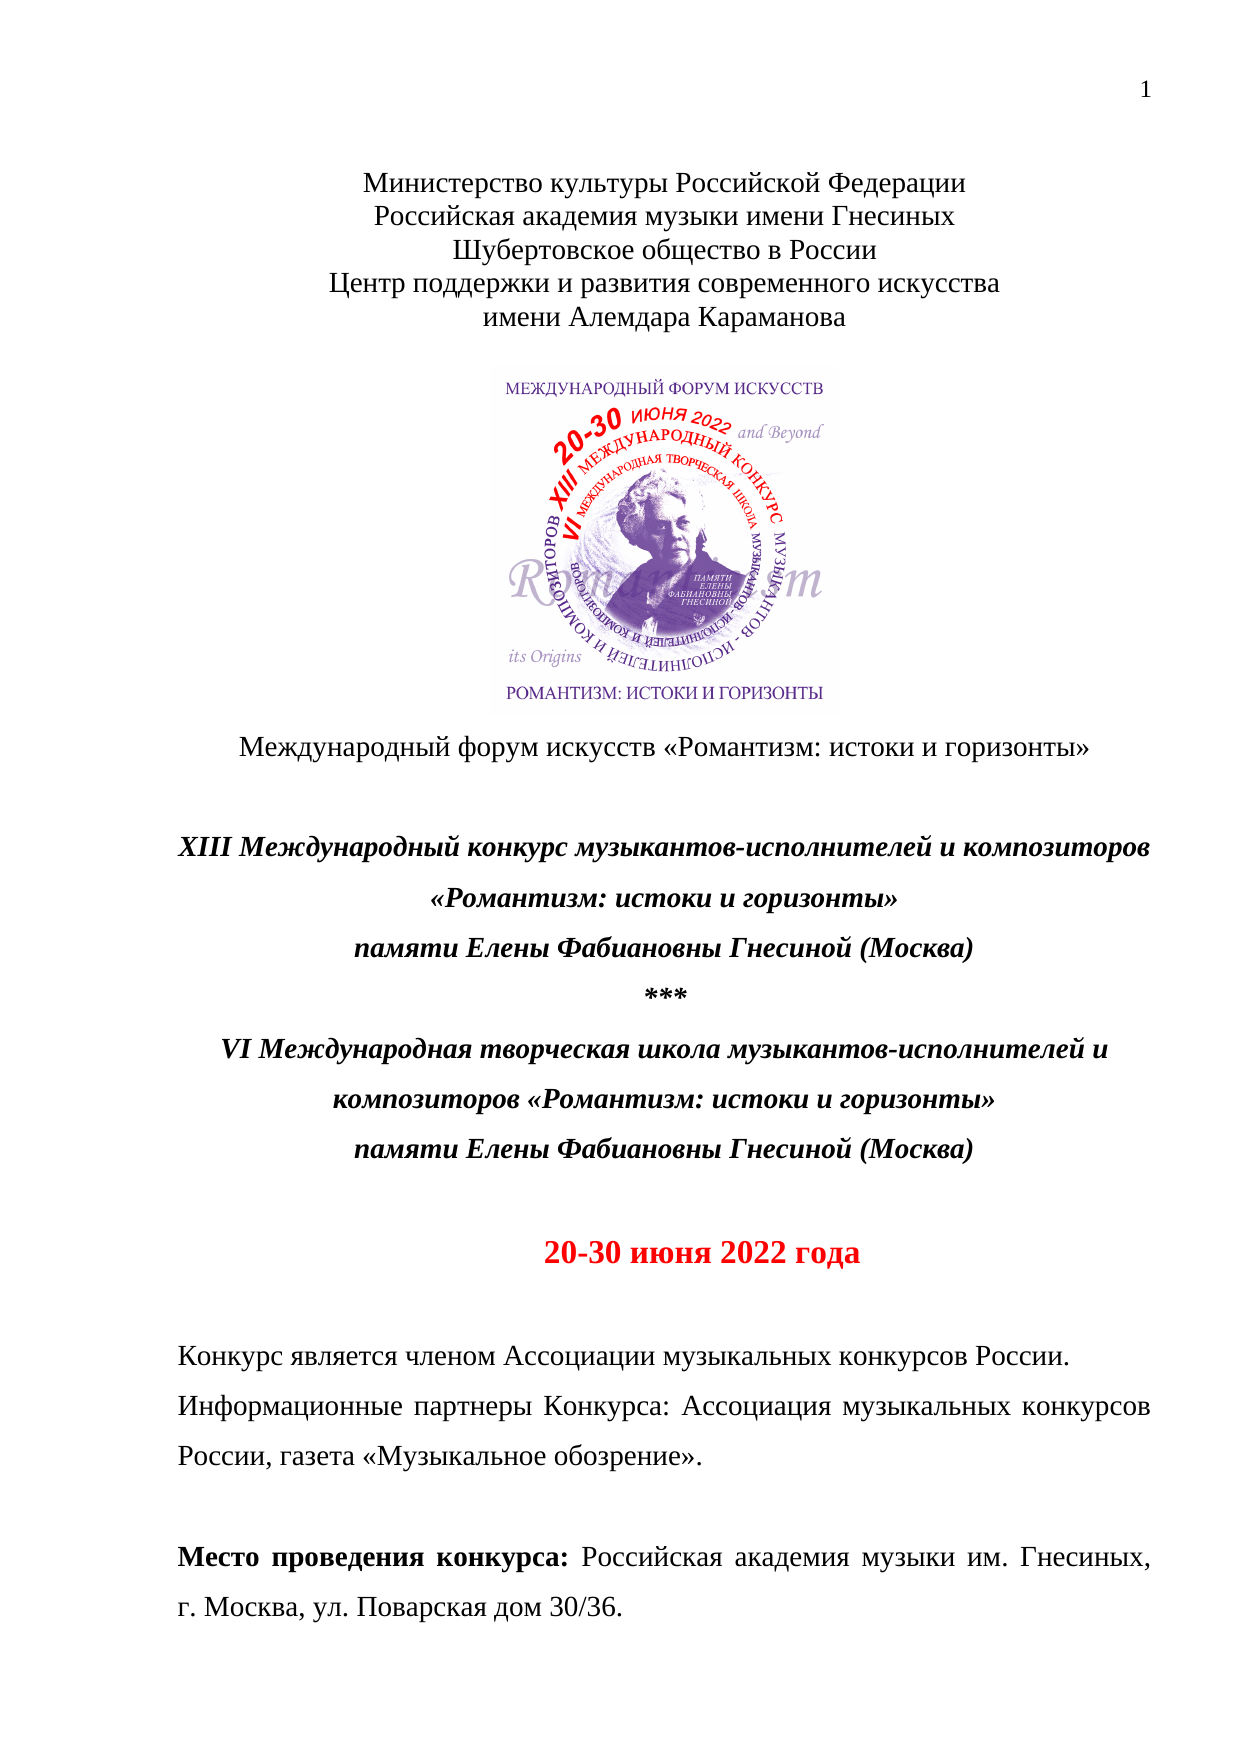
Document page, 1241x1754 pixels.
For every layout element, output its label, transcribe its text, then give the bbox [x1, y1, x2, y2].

text XIII Международный конкурс музыкантов-исполнителей и композиторов «Романтизм: истоки и горизонты» [177, 829, 1152, 913]
text *** [177, 980, 1152, 1014]
text Международный форум искусств «Романтизм: истоки и горизонты» [177, 729, 1152, 762]
picture [490, 366, 839, 715]
text Шубертовское общество в России [177, 232, 1152, 265]
text Центр поддержки и развития современного искусства [177, 265, 1152, 299]
text VI Международная творческая школа музыкантов-исполнителей и композиторов «Романтизм: истоки и горизонты» [177, 1031, 1152, 1114]
text Информационные партнеры Конкурса: Ассоциация музыкальных конкурсов России, газета «Музыкальное обозрение». [177, 1388, 1152, 1472]
text Министерство культуры Российской Федерации [177, 165, 1152, 198]
list 20-30 июня 2022 года [252, 1232, 1152, 1270]
text Конкурс является членом Ассоциации музыкальных конкурсов России. [177, 1338, 1152, 1371]
text имени Алемдара Караманова [177, 299, 1152, 332]
text Российская академия музыки имени Гнесиных [177, 198, 1152, 232]
text памяти Елены Фабиановны Гнесиной (Москва) [177, 1131, 1152, 1165]
text памяти Елены Фабиановны Гнесиной (Москва) [177, 930, 1152, 964]
text Место проведения конкурса: Российская академия музыки им. Гнесиных, г. Москва, ул. Поварская дом 30/36. [177, 1539, 1152, 1623]
